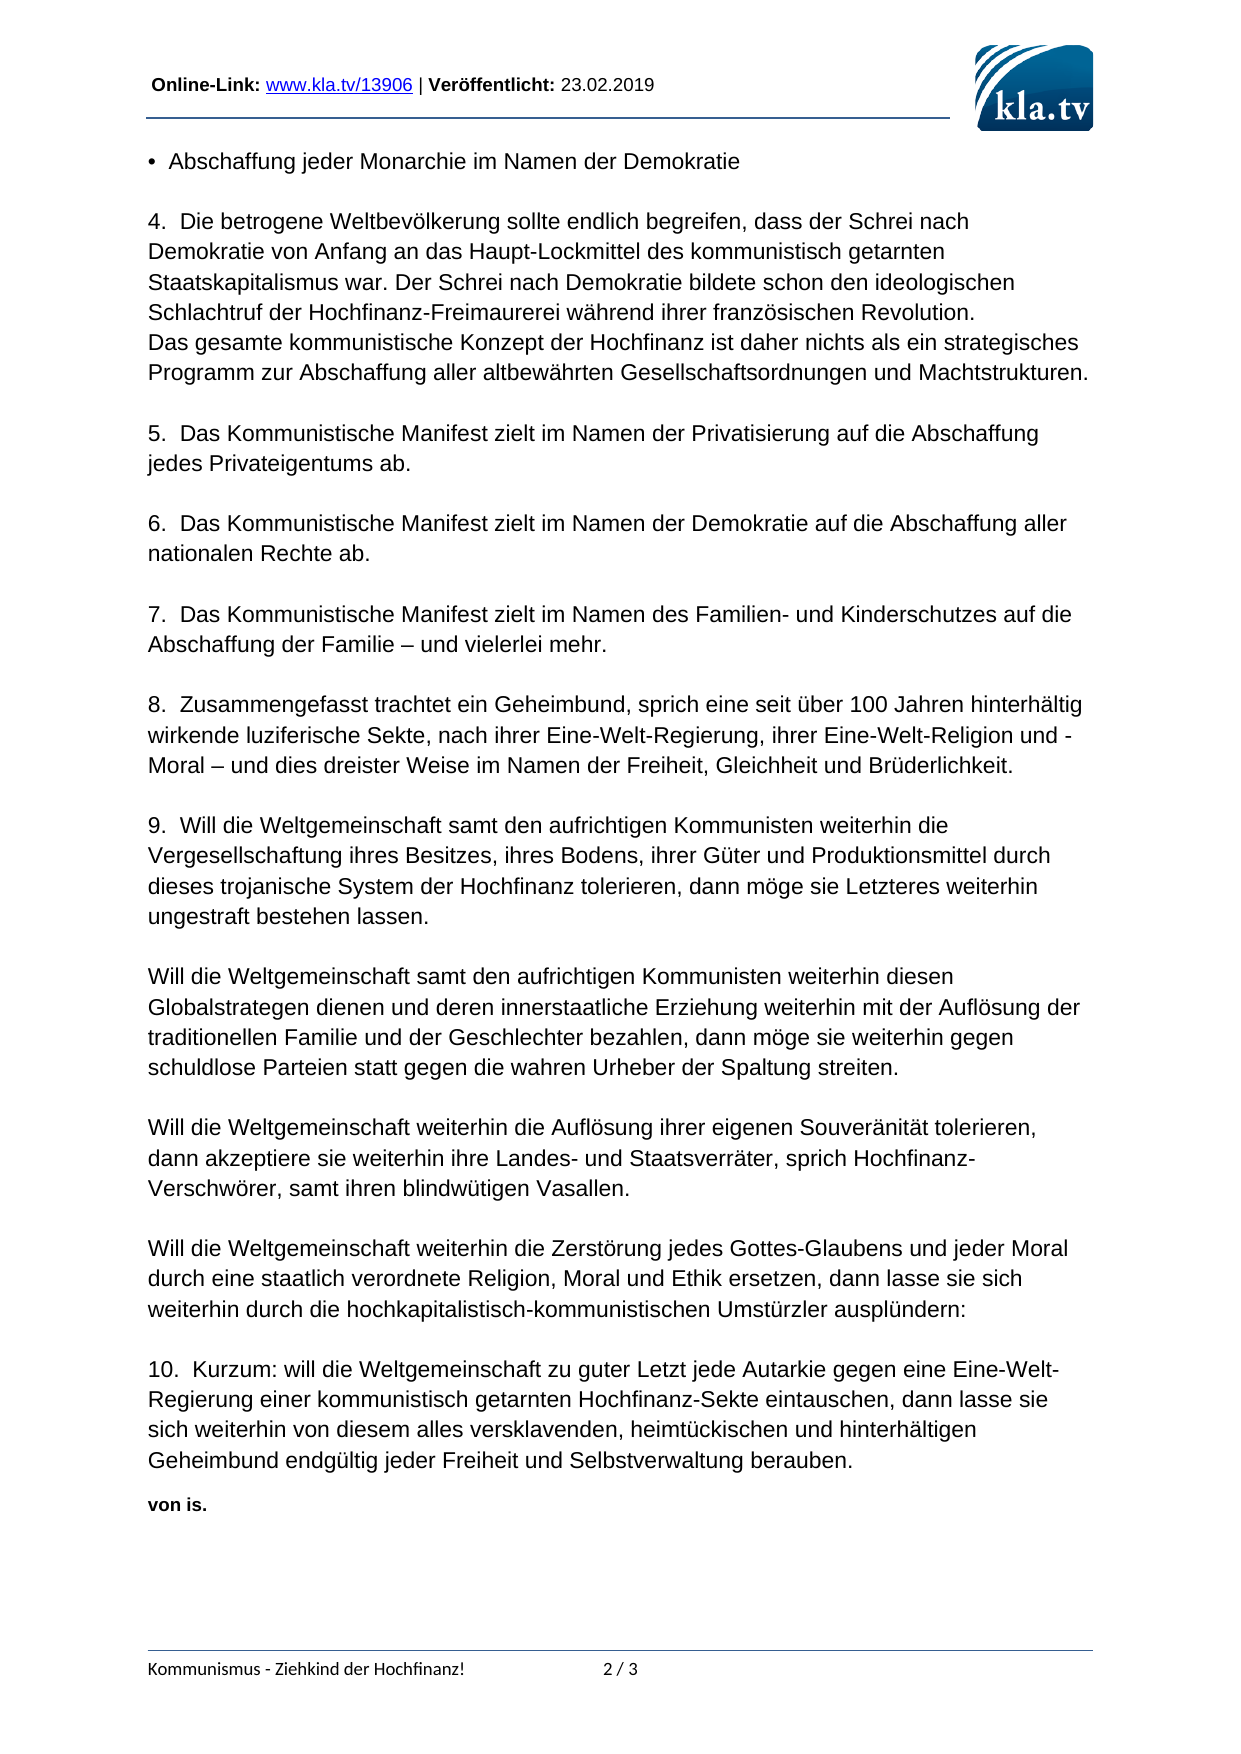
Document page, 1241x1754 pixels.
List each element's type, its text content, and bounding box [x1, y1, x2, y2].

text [148, 148, 1093, 1473]
text von is. [148, 1493, 1093, 1515]
